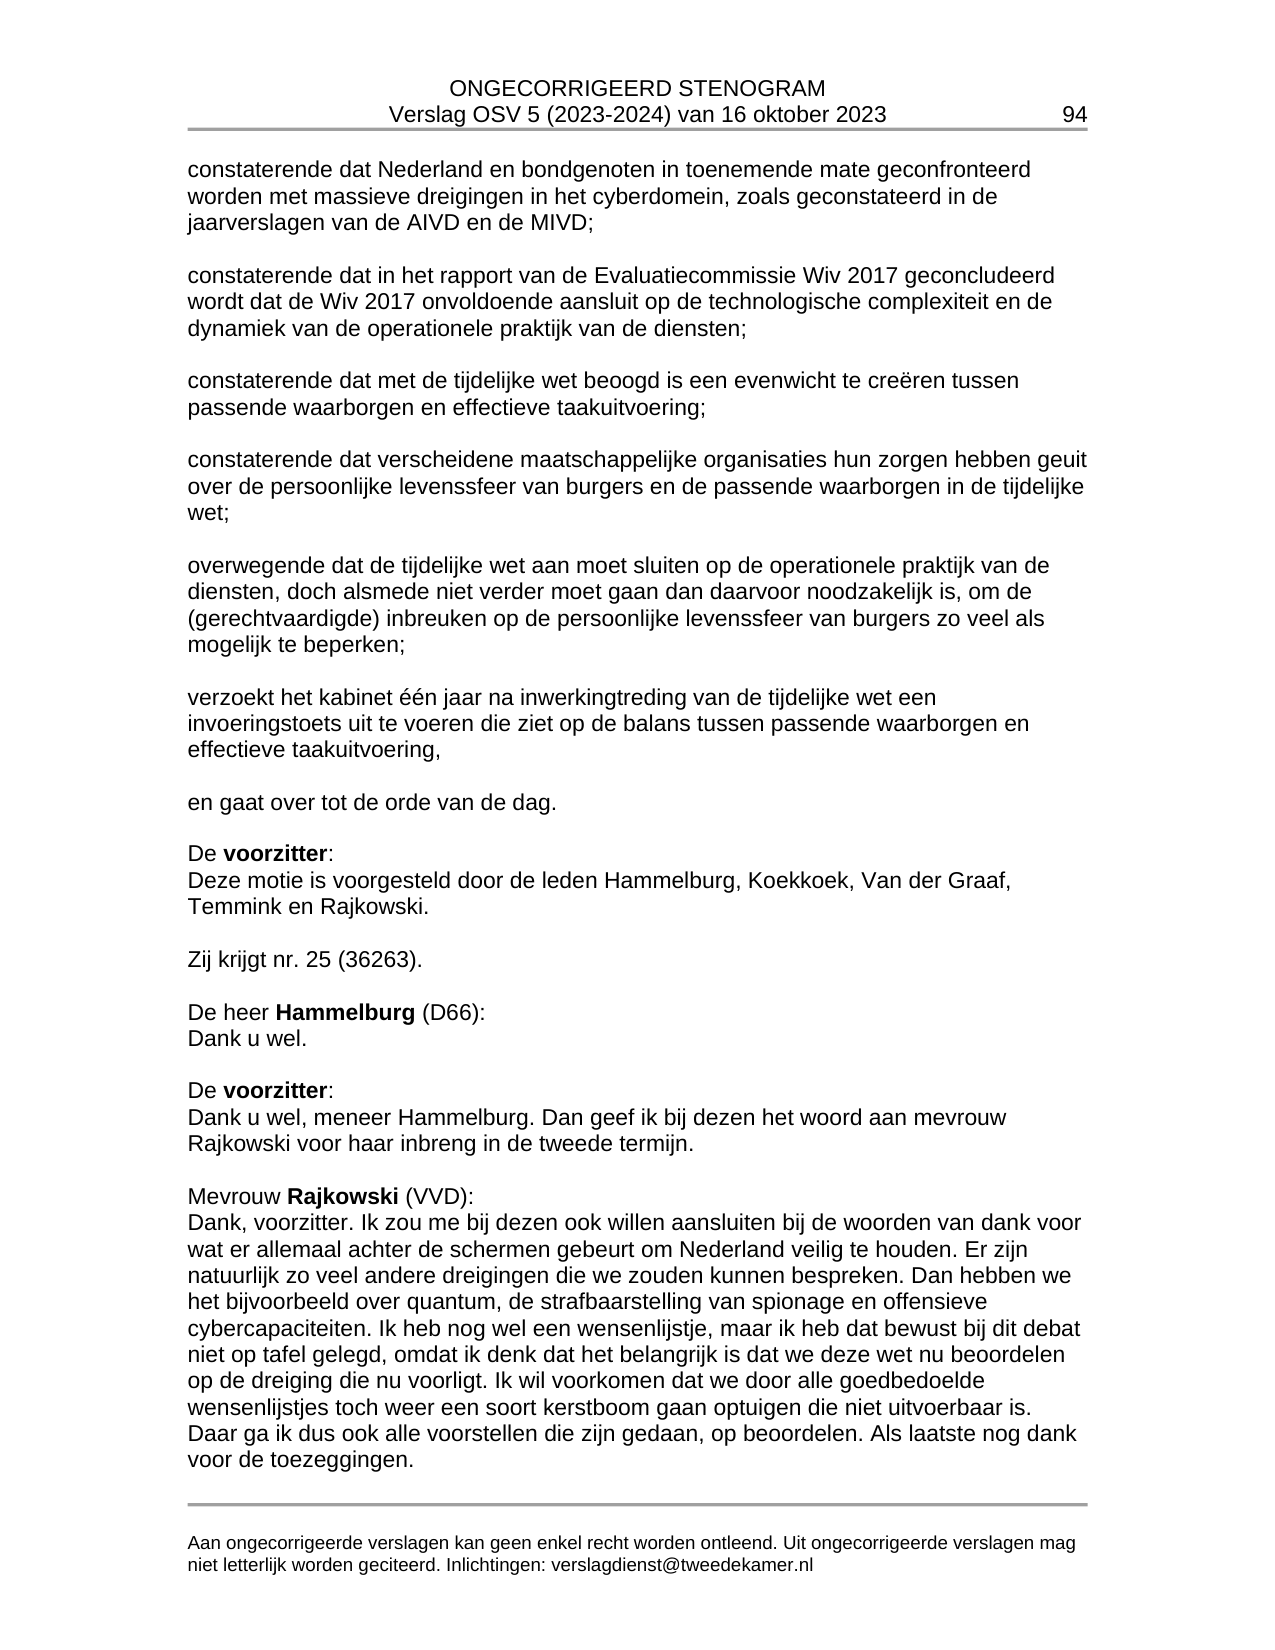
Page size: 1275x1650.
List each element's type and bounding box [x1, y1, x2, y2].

text [187, 840, 1087, 1499]
text [187, 156, 1087, 815]
